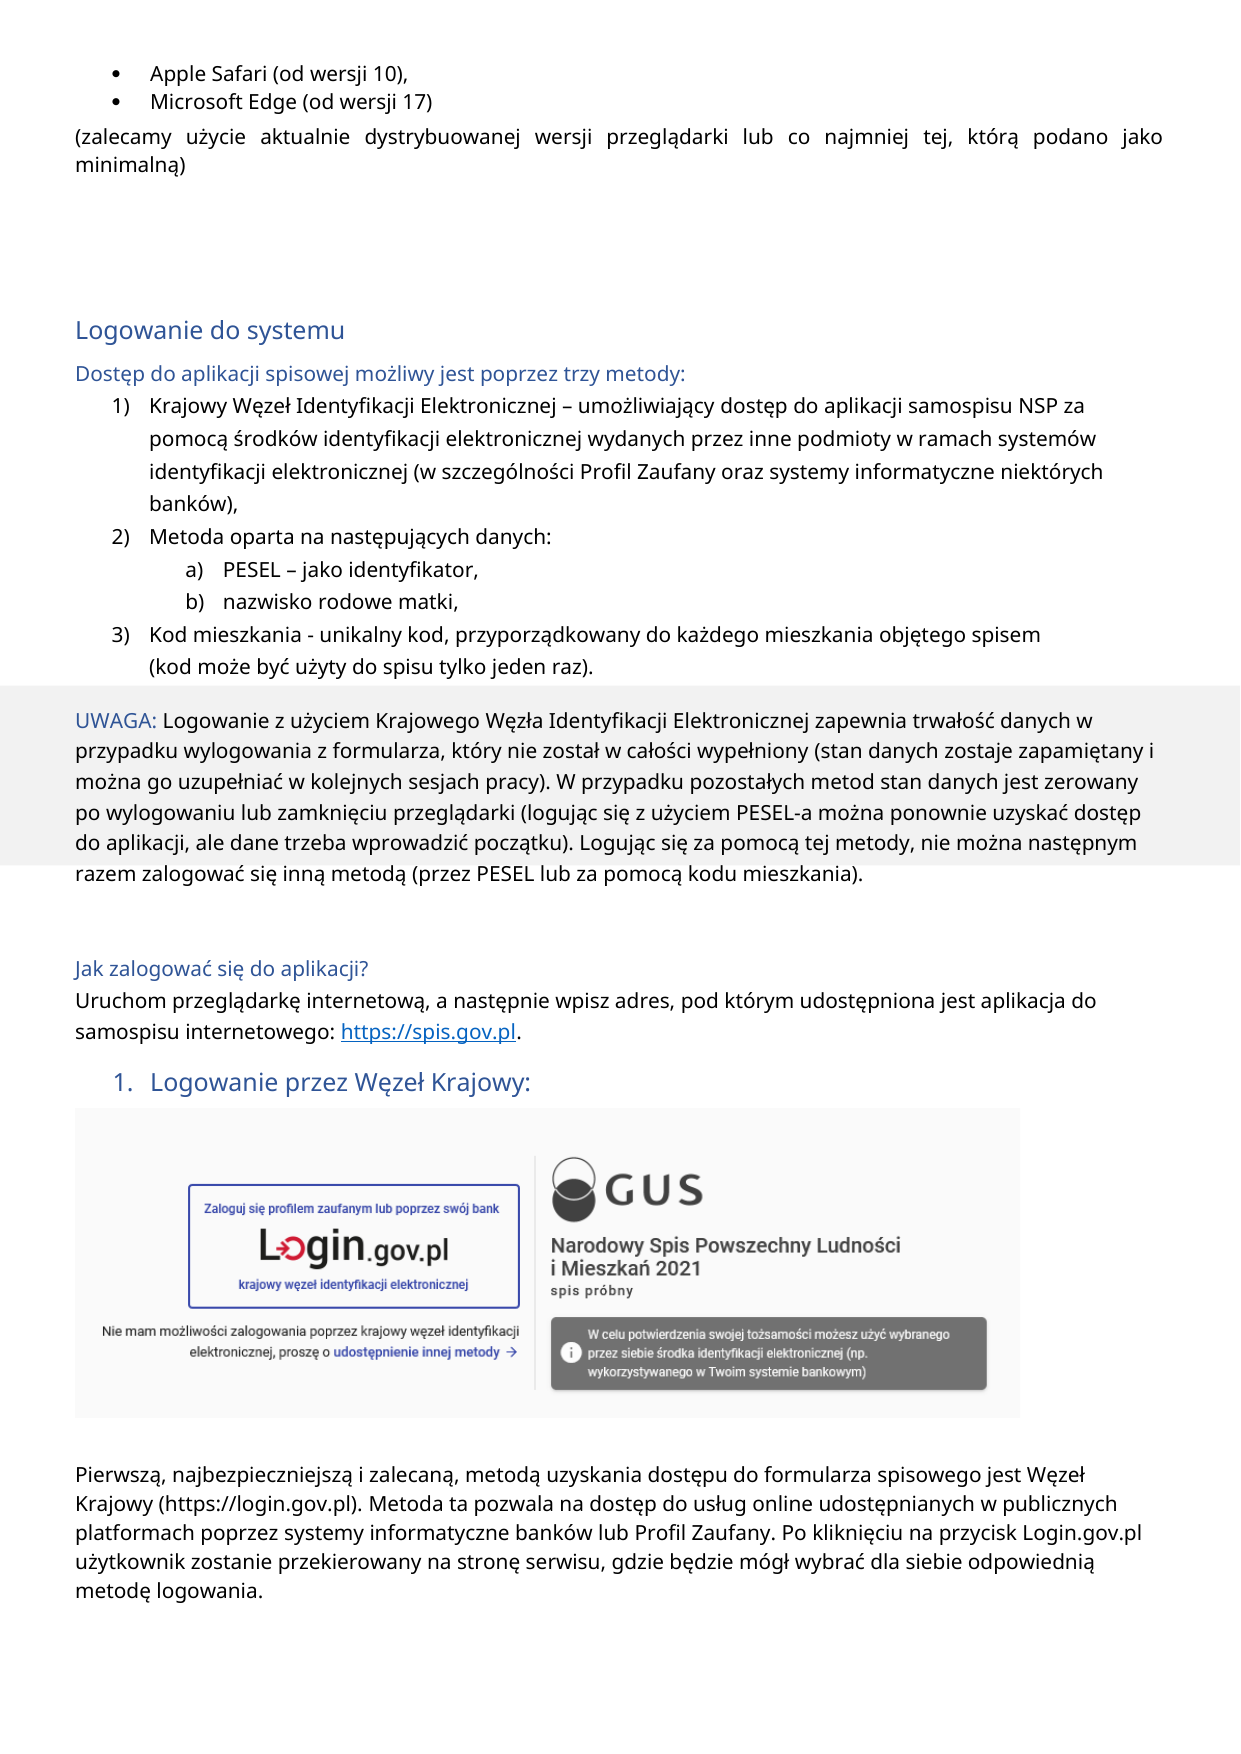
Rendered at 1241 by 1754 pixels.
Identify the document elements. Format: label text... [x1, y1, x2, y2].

list Kod mieszkania - unikalny kod, przyporządkowany do każdego mieszkania objętego spisem (kod może być użyty do spisu tylko jeden raz). [111, 620, 1165, 681]
text Dostęp do aplikacji spisowej możliwy jest poprzez trzy metody: [75, 359, 1165, 387]
text (zalecamy użycie aktualnie dystrybuowanej wersji przeglądarki lub co najmniej tej, którą podano jako minimalną) [75, 122, 1165, 179]
text Logowanie do systemu [75, 312, 1165, 347]
list Krajowy Węzeł Identyfikacji Elektronicznej – umożliwiający dostęp do aplikacji samospisu NSP za pomocą środków identyfikacji elektronicznej wydanych przez inne podmioty w ramach systemów identyfikacji elektronicznej (w szczególności Profil Zaufany oraz systemy informatyczne niektórych banków), [111, 392, 1165, 518]
list Microsoft Edge (od wersji 17) [112, 87, 1165, 116]
list Logowanie przez Węzeł Krajowy: [112, 1064, 1165, 1098]
list Apple Safari (od wersji 10), [112, 59, 1165, 87]
picture [75, 1108, 1021, 1418]
text Pierwszą, najbezpieczniejszą i zalecaną, metodą uzyskania dostępu do formularza spisowego jest Węzeł Krajowy (https://login.gov.pl). Metoda ta pozwala na dostęp do usług online udostępnianych w publicznych platformach poprzez systemy informatyczne banków lub Profil Zaufany. Po kliknięciu na przycisk Login.gov.pl użytkownik zostanie przekierowany na stronę serwisu, gdzie będzie mógł wybrać dla siebie odpowiednią metodę logowania. [75, 1431, 1165, 1604]
text Jak zalogować się do aplikacji? [75, 954, 1165, 982]
list PESEL – jako identyfikator, [185, 555, 1165, 583]
list nazwisko rodowe matki, [185, 587, 1165, 616]
list Metoda oparta na następujących danych: [111, 522, 1165, 551]
text Uruchom przeglądarkę internetową, a następnie wpisz adres, pod którym udostępniona jest aplikacja do samospisu internetowego: https://spis.gov.pl. [75, 986, 1165, 1045]
text UWAGA: Logowanie z użyciem Krajowego Węzła Identyfikacji Elektronicznej zapewnia trwałość danych w przypadku wylogowania z formularza, który nie został w całości wypełniony (stan danych zostaje zapamiętany i można go uzupełniać w kolejnych sesjach pracy). W przypadku pozostałych metod stan danych jest zerowany po wylogowaniu lub zamknięciu przeglądarki (logując się z użyciem PESEL-a można ponownie uzyskać dostęp do aplikacji, ale dane trzeba wprowadzić początku). Logując się za pomocą tej metody, nie można następnym razem zalogować się inną metodą (przez PESEL lub za pomocą kodu mieszkania). [75, 706, 1165, 887]
